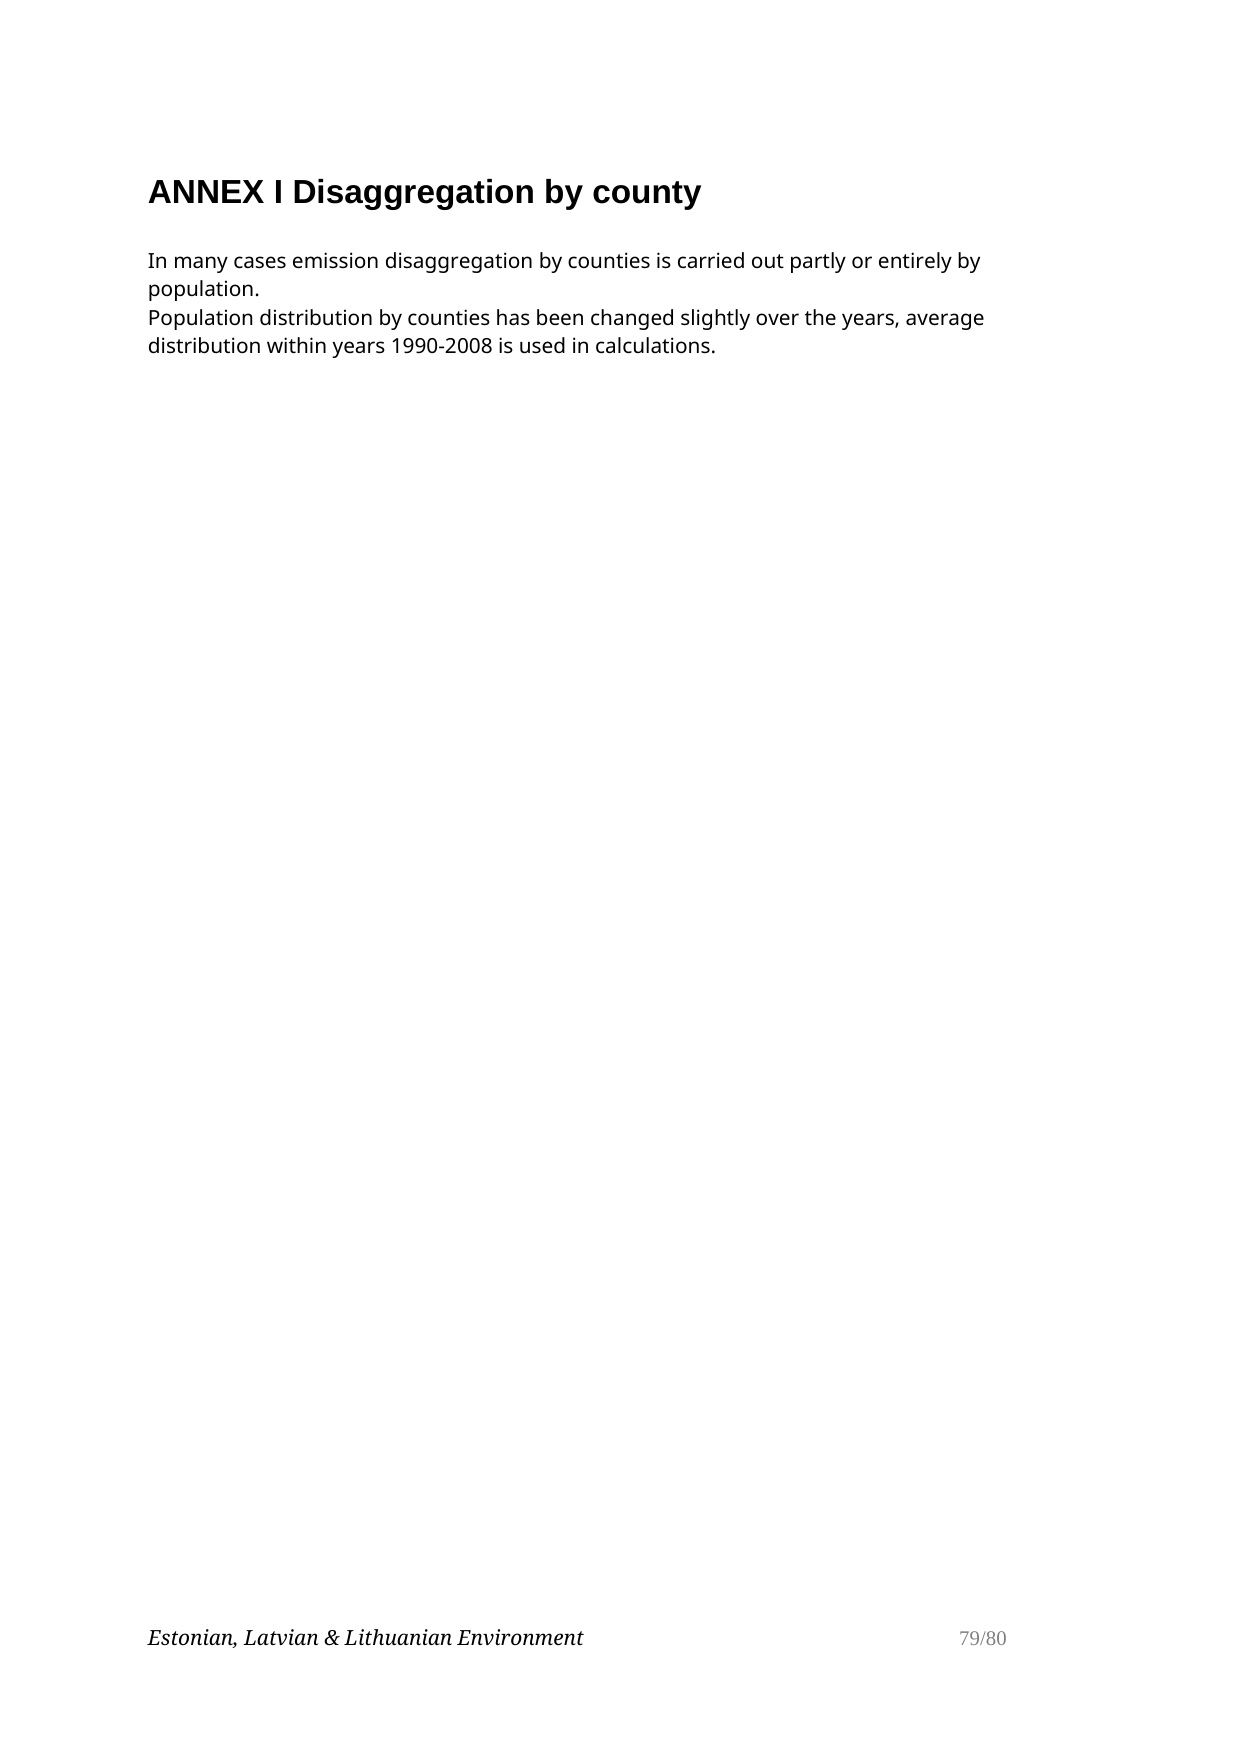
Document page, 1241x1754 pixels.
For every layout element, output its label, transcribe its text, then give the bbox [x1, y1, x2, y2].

text In many cases emission disaggregation by counties is carried out partly or entirely by population. [148, 246, 1093, 303]
subtitle Annex I Disaggregation by county [148, 173, 1093, 211]
text Population distribution by counties has been changed slightly over the years, average distribution within years 1990-2008 is used in calculations. [148, 303, 1093, 359]
